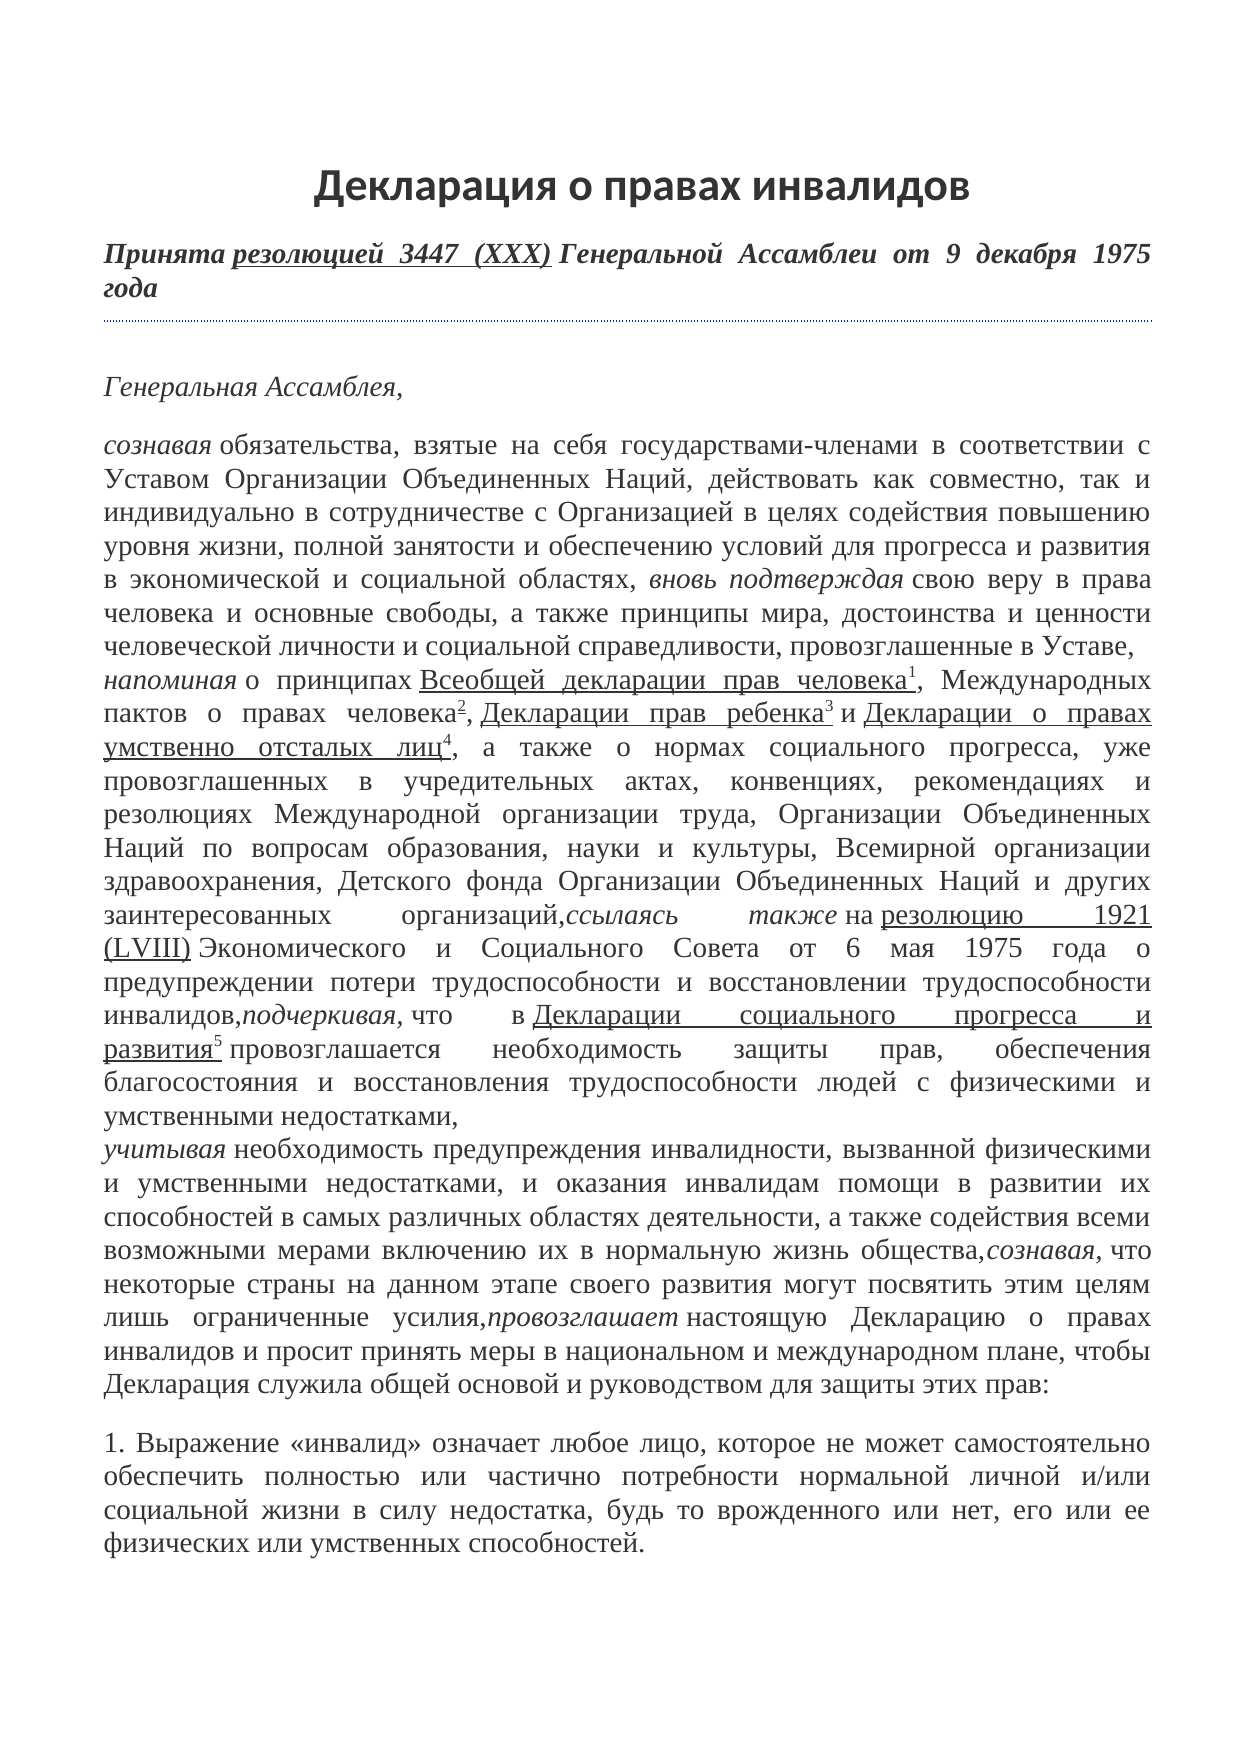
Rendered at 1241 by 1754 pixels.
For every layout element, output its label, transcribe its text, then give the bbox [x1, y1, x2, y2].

text учитывая необходимость предупреждения инвалидности, вызванной физическими и умственными недостатками, и оказания инвалидам помощи в развитии их способностей в самых различных областях деятельности, а также содействия всеми возможными мерами включению их в нормальную жизнь общества,сознавая, что некоторые страны на данном этапе своего развития могут посвятить этим целям лишь ограниченные усилия,провозглашает настоящую Декларацию о правах инвалидов и просит принять меры в национальном и международном плане, чтобы Декларация служила общей основой и руководством для защиты этих прав: [103, 1132, 1152, 1400]
text 1. Выражение «инвалид» означает любое лицо, которое не может самостоятельно обеспечить полностью или частично потребности нормальной личной и/или социальной жизни в силу недостатка, будь то врожденного или нет, его или ее физических или умственных способностей. [103, 1425, 1152, 1559]
text сознавая обязательства, взятые на себя государствами-членами в соответствии с Уставом Организации Объединенных Наций, действовать как совместно, так и индивидуально в сотрудничестве с Организацией в целях содействия повышению уровня жизни, полной занятости и обеспечению условий для прогресса и развития в экономической и социальной областях, вновь подтверждая свою веру в права человека и основные свободы, а также принципы мира, достоинства и ценности человеческой личности и социальной справедливости, провозглашенные в Уставе, [103, 427, 1152, 662]
text Декларация о правах инвалидов [133, 156, 1152, 212]
text напоминая о принципах Всеобщей декларации прав человека1, Международных пактов о правах человека2, Декларации прав ребенка3 и Декларации о правах умственно отсталых лиц4, а также о нормах социального прогресса, уже провозглашенных в учредительных актах, конвенциях, рекомендациях и резолюциях Международной организации труда, Организации Объединенных Наций по вопросам образования, науки и культуры, Всемирной организации здравоохранения, Детского фонда Организации Объединенных Наций и других заинтересованных организаций,ссылаясь также на резолюцию 1921 (LVIII) Экономического и Социального Совета от 6 мая 1975 года о предупреждении потери трудоспособности и восстановлении трудоспособности инвалидов,подчеркивая, что в Декларации социального прогресса и развития5 провозглашается необходимость защиты прав, обеспечения благосостояния и восстановления трудоспособности людей с физическими и умственными недостатками, [103, 662, 1152, 1132]
text Генеральная Ассамблея, [103, 369, 1152, 402]
text Принята резолюцией 3447 (XXX) Генеральной Ассамблеи от 9 декабря 1975 года [103, 237, 1152, 322]
